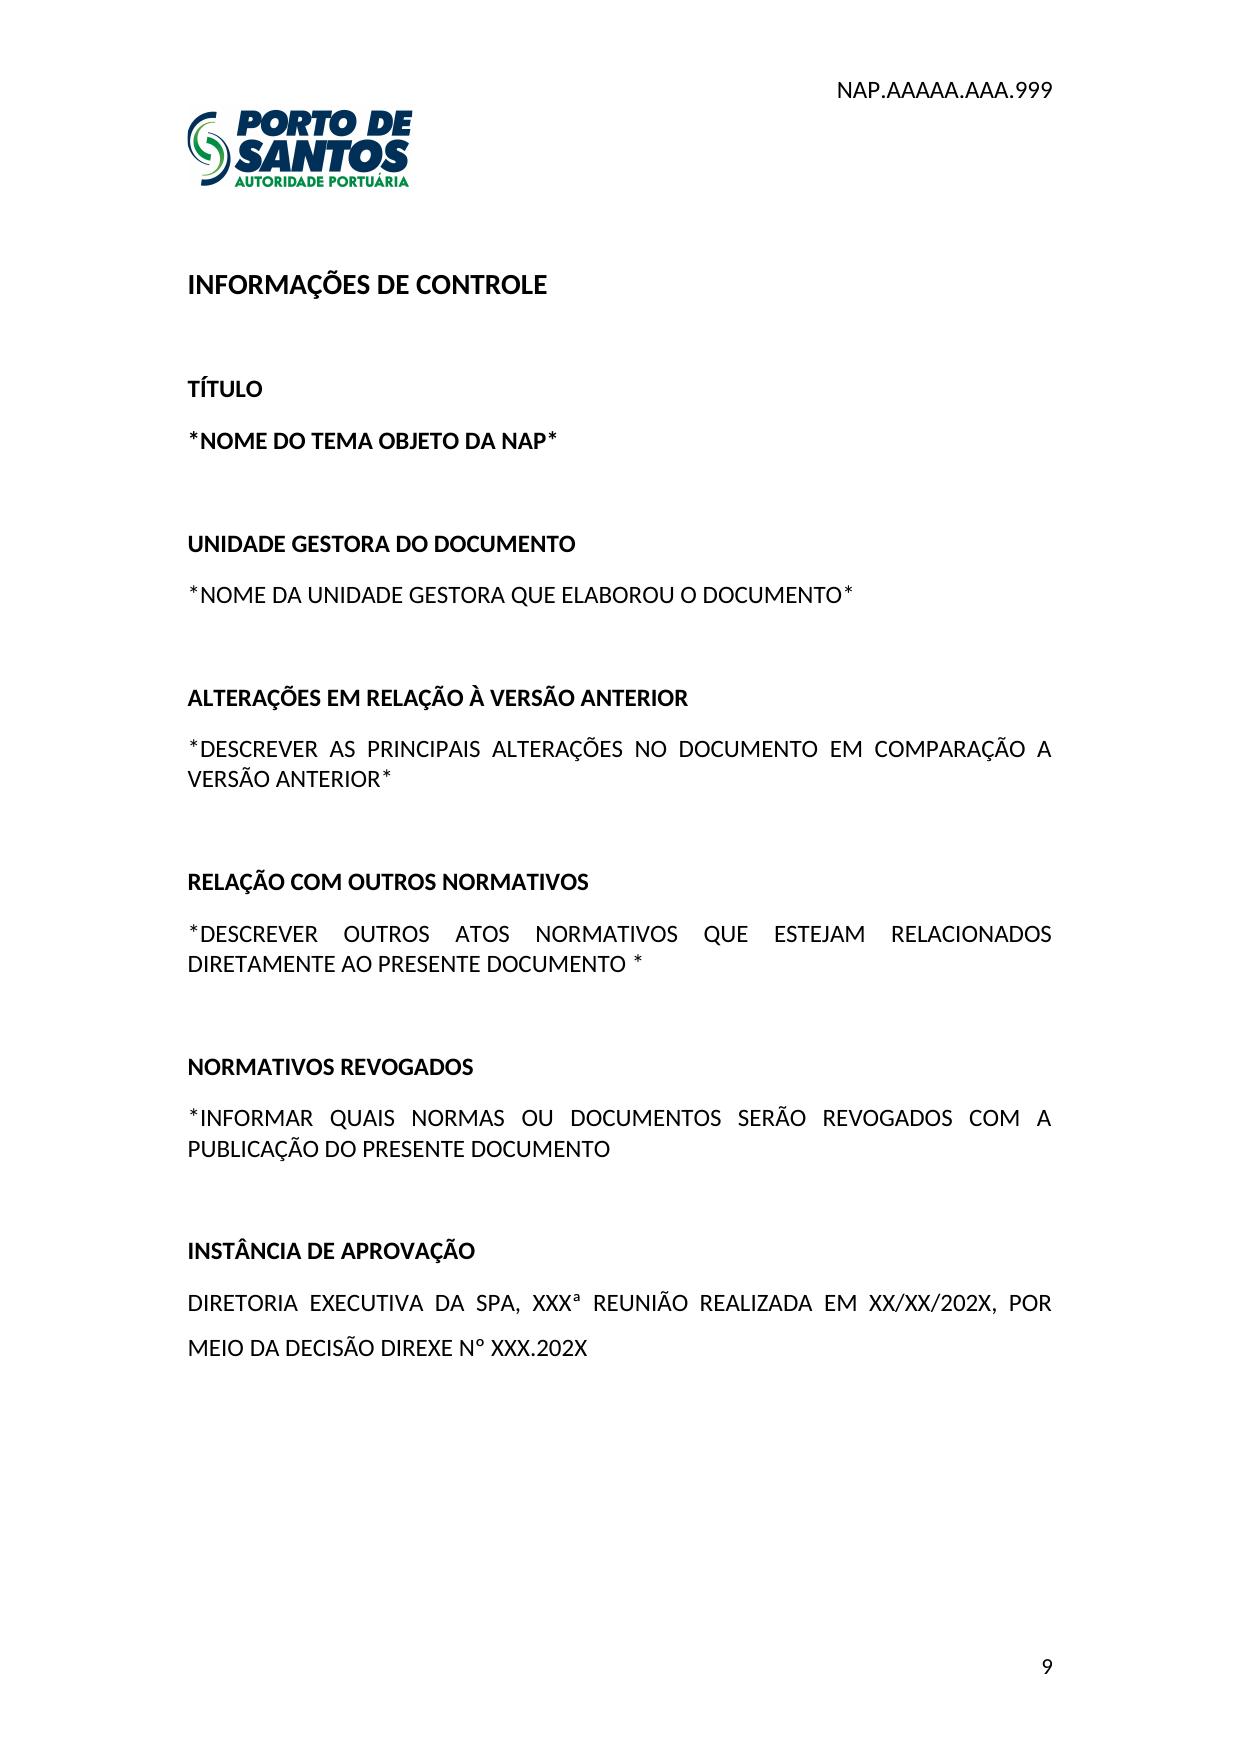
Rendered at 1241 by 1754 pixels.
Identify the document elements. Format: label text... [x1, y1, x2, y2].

text RELAÇÃO COM OUTROS NORMATIVOS [187, 866, 1053, 897]
text *DESCREVER AS PRINCIPAIS ALTERAÇÕES NO DOCUMENTO EM COMPARAÇÃO A VERSÃO ANTERIOR* [187, 733, 1053, 794]
text INFORMAÇÕES DE CONTROLE [187, 266, 1053, 301]
picture [187, 104, 413, 187]
text NORMATIVOS REVOGADOS [187, 1051, 1053, 1081]
text *INFORMAR QUAIS NORMAS OU DOCUMENTOS SERÃO REVOGADOS COM A PUBLICAÇÃO DO PRESENTE DOCUMENTO [187, 1102, 1053, 1163]
text UNIDADE GESTORA DO DOCUMENTO [187, 528, 1053, 558]
list DIRETORIA EXECUTIVA DA SPA, XXXª REUNIÃO REALIZADA EM XX/XX/202X, POR MEIO DA DECISÃO DIREXE Nº XXX.202X [187, 1287, 1053, 1363]
text INSTÂNCIA DE APROVAÇÃO [187, 1236, 1053, 1266]
text TÍTULO [187, 374, 1053, 404]
text *NOME DO TEMA OBJETO DA NAP* [187, 425, 1053, 456]
text ALTERAÇÕES EM RELAÇÃO À VERSÃO ANTERIOR [187, 682, 1053, 712]
text *NOME DA UNIDADE GESTORA QUE ELABOROU O DOCUMENTO* [187, 579, 1053, 609]
text *DESCREVER OUTROS ATOS NORMATIVOS QUE ESTEJAM RELACIONADOS DIRETAMENTE AO PRESENTE DOCUMENTO * [187, 918, 1053, 979]
